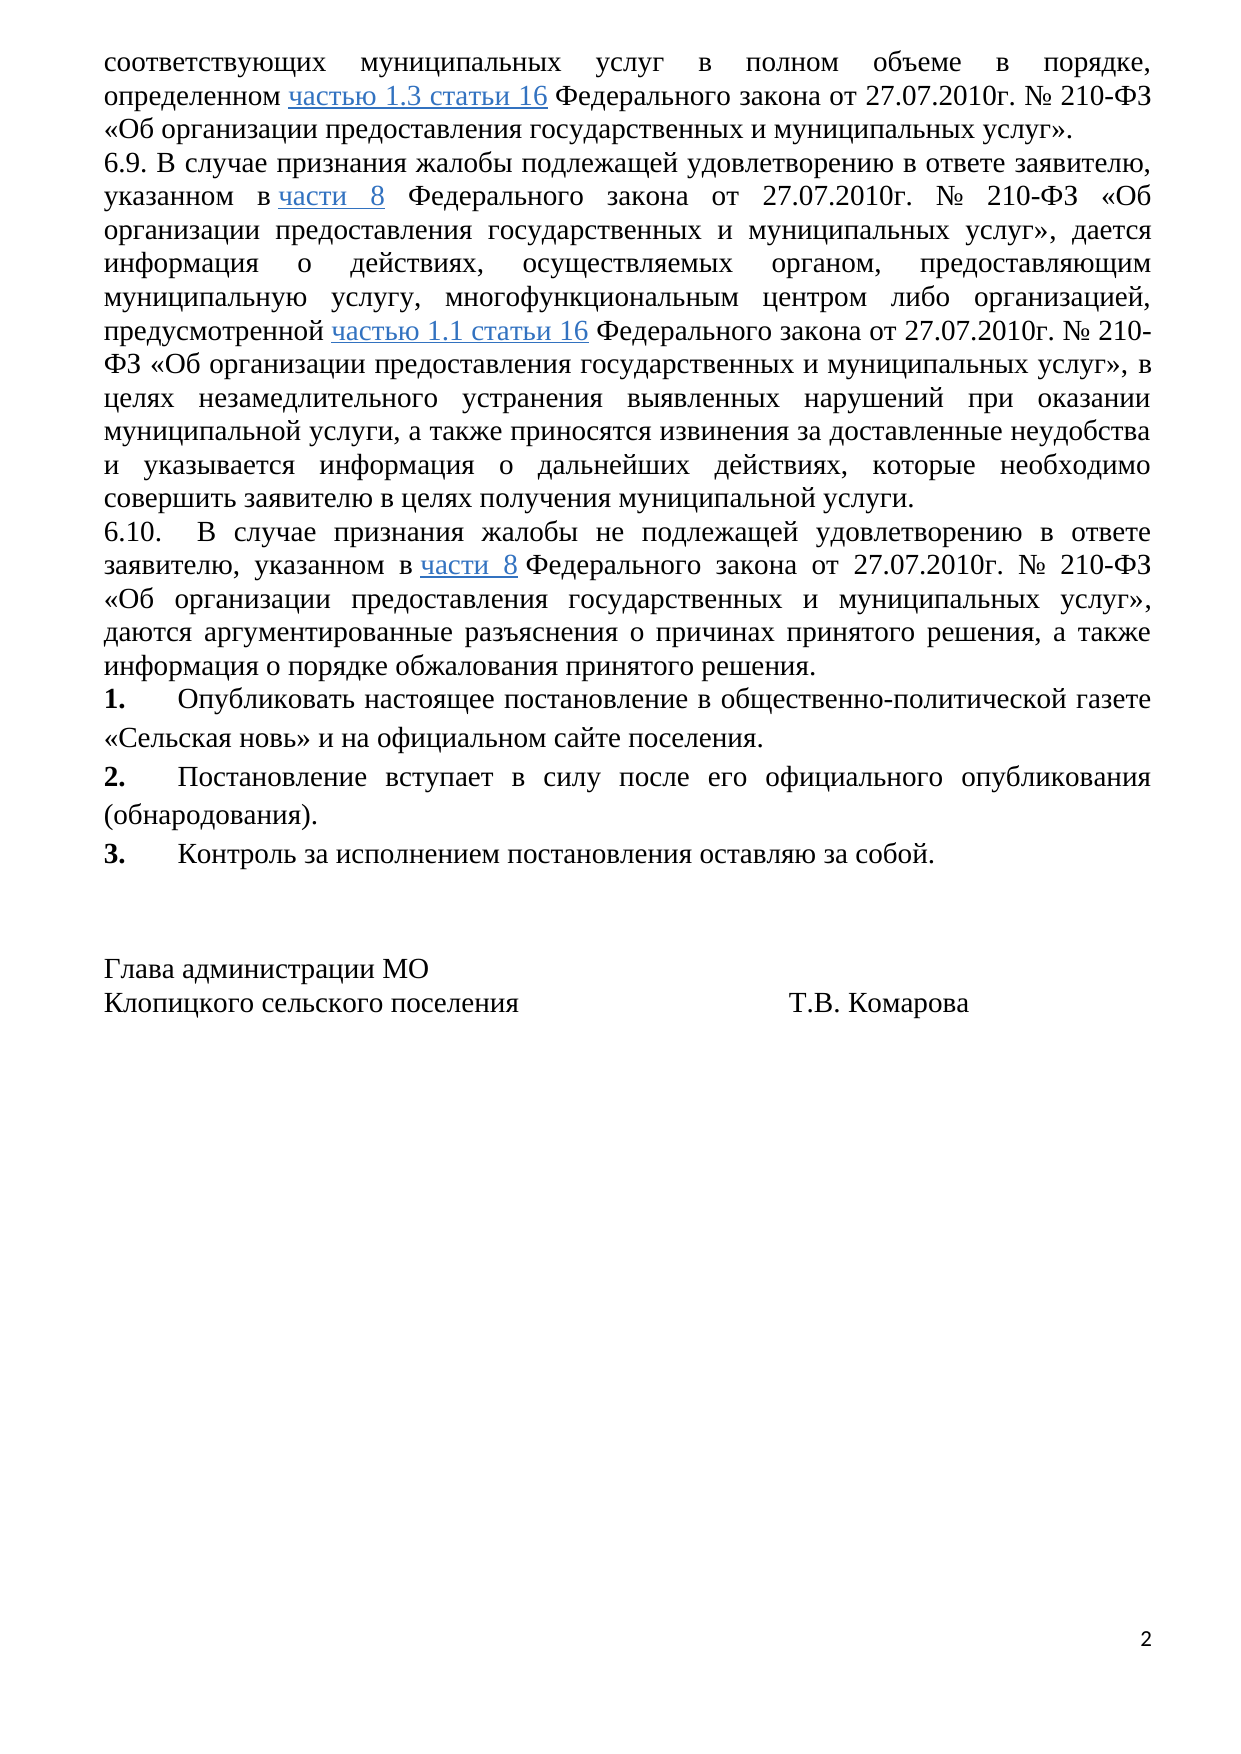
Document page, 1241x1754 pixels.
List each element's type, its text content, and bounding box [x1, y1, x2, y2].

list Постановление вступает в силу после его официального опубликования (обнародования). [103, 759, 1152, 831]
list Контроль за исполнением постановления оставляю за собой. [103, 836, 1152, 869]
list Опубликовать настоящее постановление в общественно-политической газете «Сельская новь» и на официальном сайте поселения. [103, 682, 1152, 754]
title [103, 44, 1152, 145]
text Глава администрации МО [103, 951, 1152, 985]
text Клопицкого сельского поселения Т.В. Комарова [103, 985, 1152, 1018]
text 6.10. В случае признания жалобы не подлежащей удовлетворению в ответе заявителю, указанном в части 8 Федерального закона от 27.07.2010г. № 210-ФЗ «Об организации предоставления государственных и муниципальных услуг», даются аргументированные разъяснения о причинах принятого решения, а также информация о порядке обжалования принятого решения. [103, 514, 1152, 682]
text 6.9. В случае признания жалобы подлежащей удовлетворению в ответе заявителю, указанном в части 8 Федерального закона от 27.07.2010г. № 210-ФЗ «Об организации предоставления государственных и муниципальных услуг», дается информация о действиях, осуществляемых органом, предоставляющим муниципальную услугу, многофункциональным центром либо организацией, предусмотренной частью 1.1 статьи 16 Федерального закона от 27.07.2010г. № 210-ФЗ «Об организации предоставления государственных и муниципальных услуг», в целях незамедлительного устранения выявленных нарушений при оказании муниципальной услуги, а также приносятся извинения за доставленные неудобства и указывается информация о дальнейших действиях, которые необходимо совершить заявителю в целях получения муниципальной услуги. [103, 145, 1152, 514]
